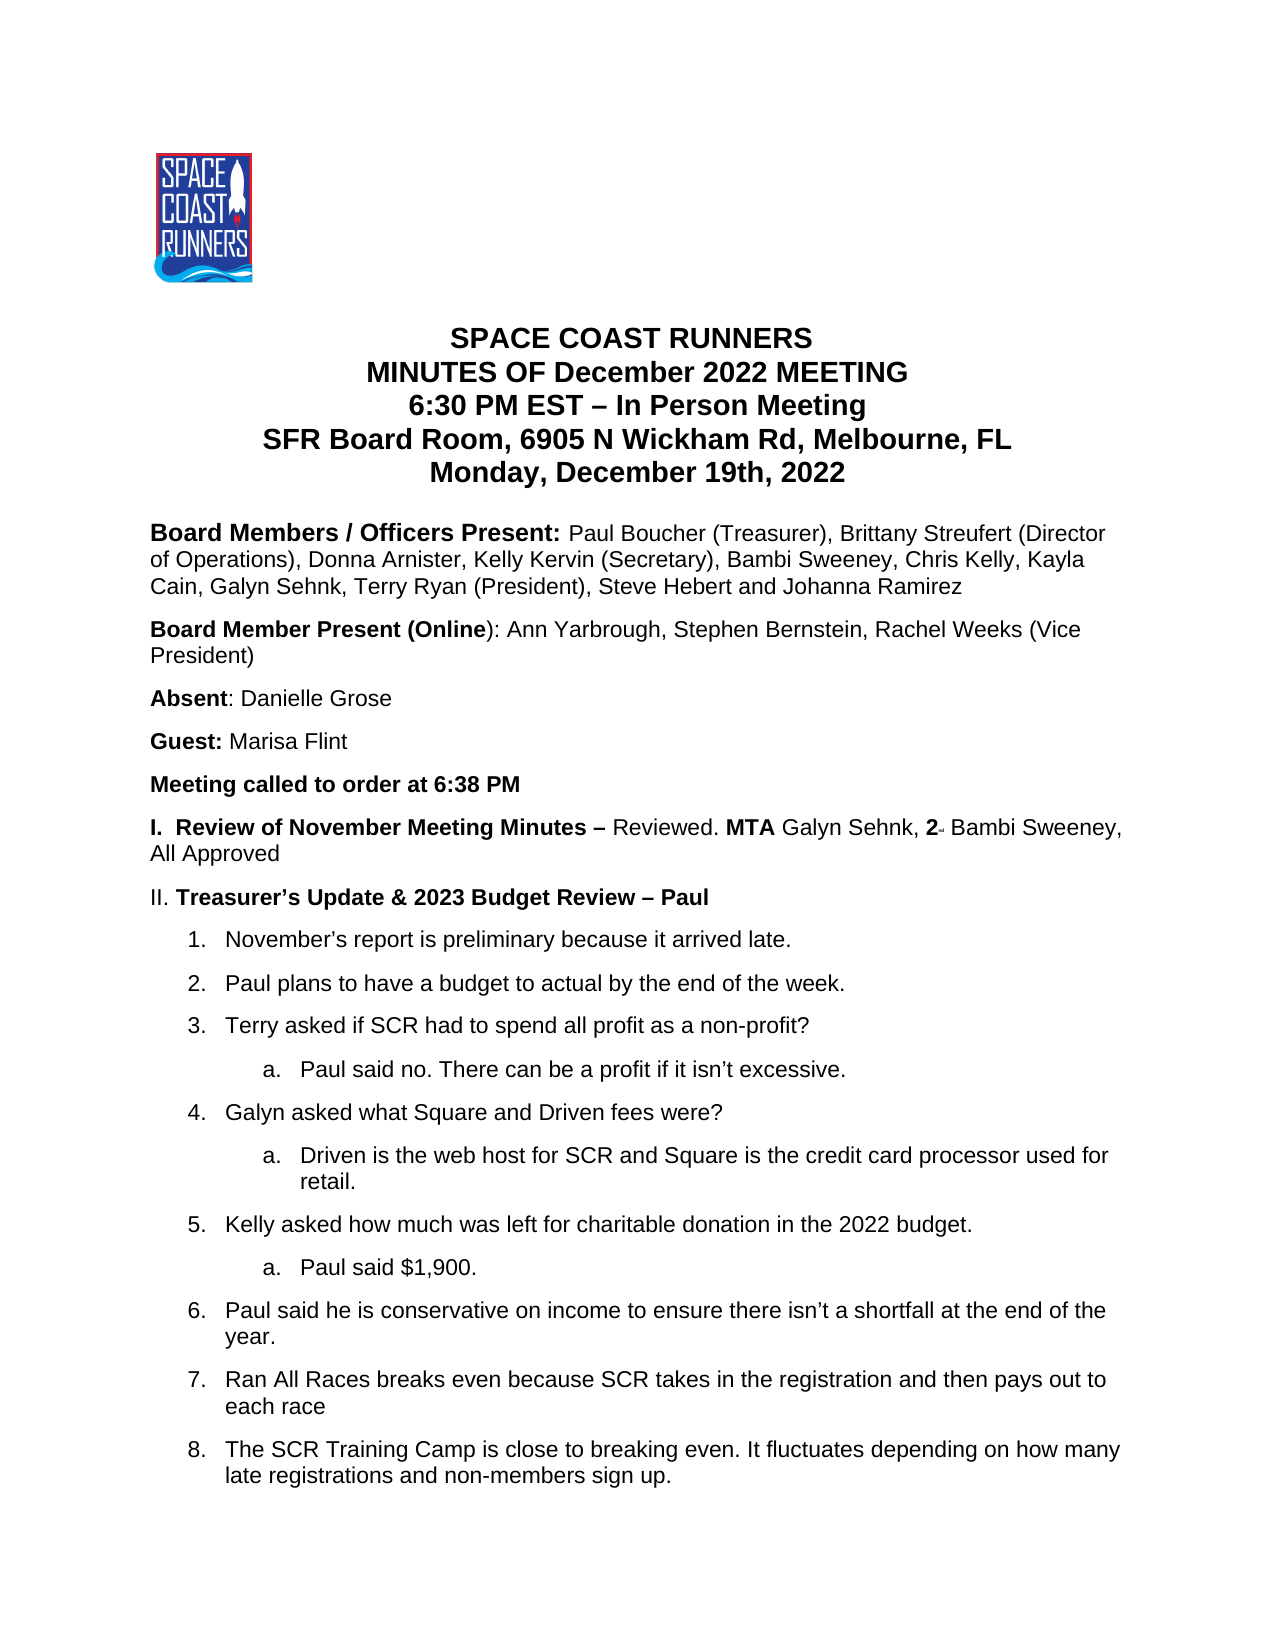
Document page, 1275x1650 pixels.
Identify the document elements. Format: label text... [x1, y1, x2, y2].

text Monday, December 19th, 2022 [150, 455, 1125, 489]
text I. Review of November Meeting Minutes – Reviewed. MTA Galyn Sehnk, 2nd Bambi Sweeney, All Approved [150, 814, 1125, 867]
list Kelly asked how much was left for charitable donation in the 2022 budget. [187, 1211, 1125, 1237]
text 6:30 PM EST – In Person Meeting [150, 388, 1125, 422]
text MINUTES OF December 2022 MEETING [150, 354, 1125, 388]
list Paul plans to have a budget to actual by the end of the week. [187, 969, 1125, 996]
list Paul said $1,900. [262, 1254, 1125, 1280]
text Absent: Danielle Grose [150, 685, 1125, 711]
text SPACE COAST RUNNERS [375, 321, 1125, 354]
list Galyn asked what Square and Driven fees were? [187, 1098, 1125, 1125]
text Board Member Present (Online): Ann Yarbrough, Stephen Bernstein, Rachel Weeks (Vice President) [150, 616, 1125, 668]
text Board Members / Officers Present: Paul Boucher (Treasurer), Brittany Streufert (Director of Operations), Donna Arnister, Kelly Kervin (Secretary), Bambi Sweeney, Chris Kelly, Kayla Cain, Galyn Sehnk, Terry Ryan (President), Steve Hebert and Johanna Ramirez [150, 517, 1125, 599]
list The SCR Training Camp is close to breaking even. It fluctuates depending on how many late registrations and non-members sign up. [187, 1436, 1125, 1488]
list Driven is the web host for SCR and Square is the credit card processor used for retail. [262, 1142, 1125, 1194]
list Terry asked if SCR had to spend all profit as a non-profit? [187, 1012, 1125, 1039]
list Paul said no. There can be a profit if it isn’t excessive. [262, 1056, 1125, 1082]
text Meeting called to order at 6:38 PM [150, 771, 1125, 797]
list Ran All Races breaks even because SCR takes in the registration and then pays out to each race [187, 1366, 1125, 1419]
text SFR Board Room, 6905 N Wickham Rd, Melbourne, FL [150, 422, 1125, 455]
picture [150, 150, 257, 288]
text Guest: Marisa Flint [150, 728, 1125, 754]
list Paul said he is conservative on income to ensure there isn’t a shortfall at the end of the year. [187, 1297, 1125, 1350]
list November’s report is preliminary because it arrived late. [187, 926, 1125, 953]
text II. Treasurer’s Update & 2023 Budget Review – Paul [150, 883, 1125, 910]
